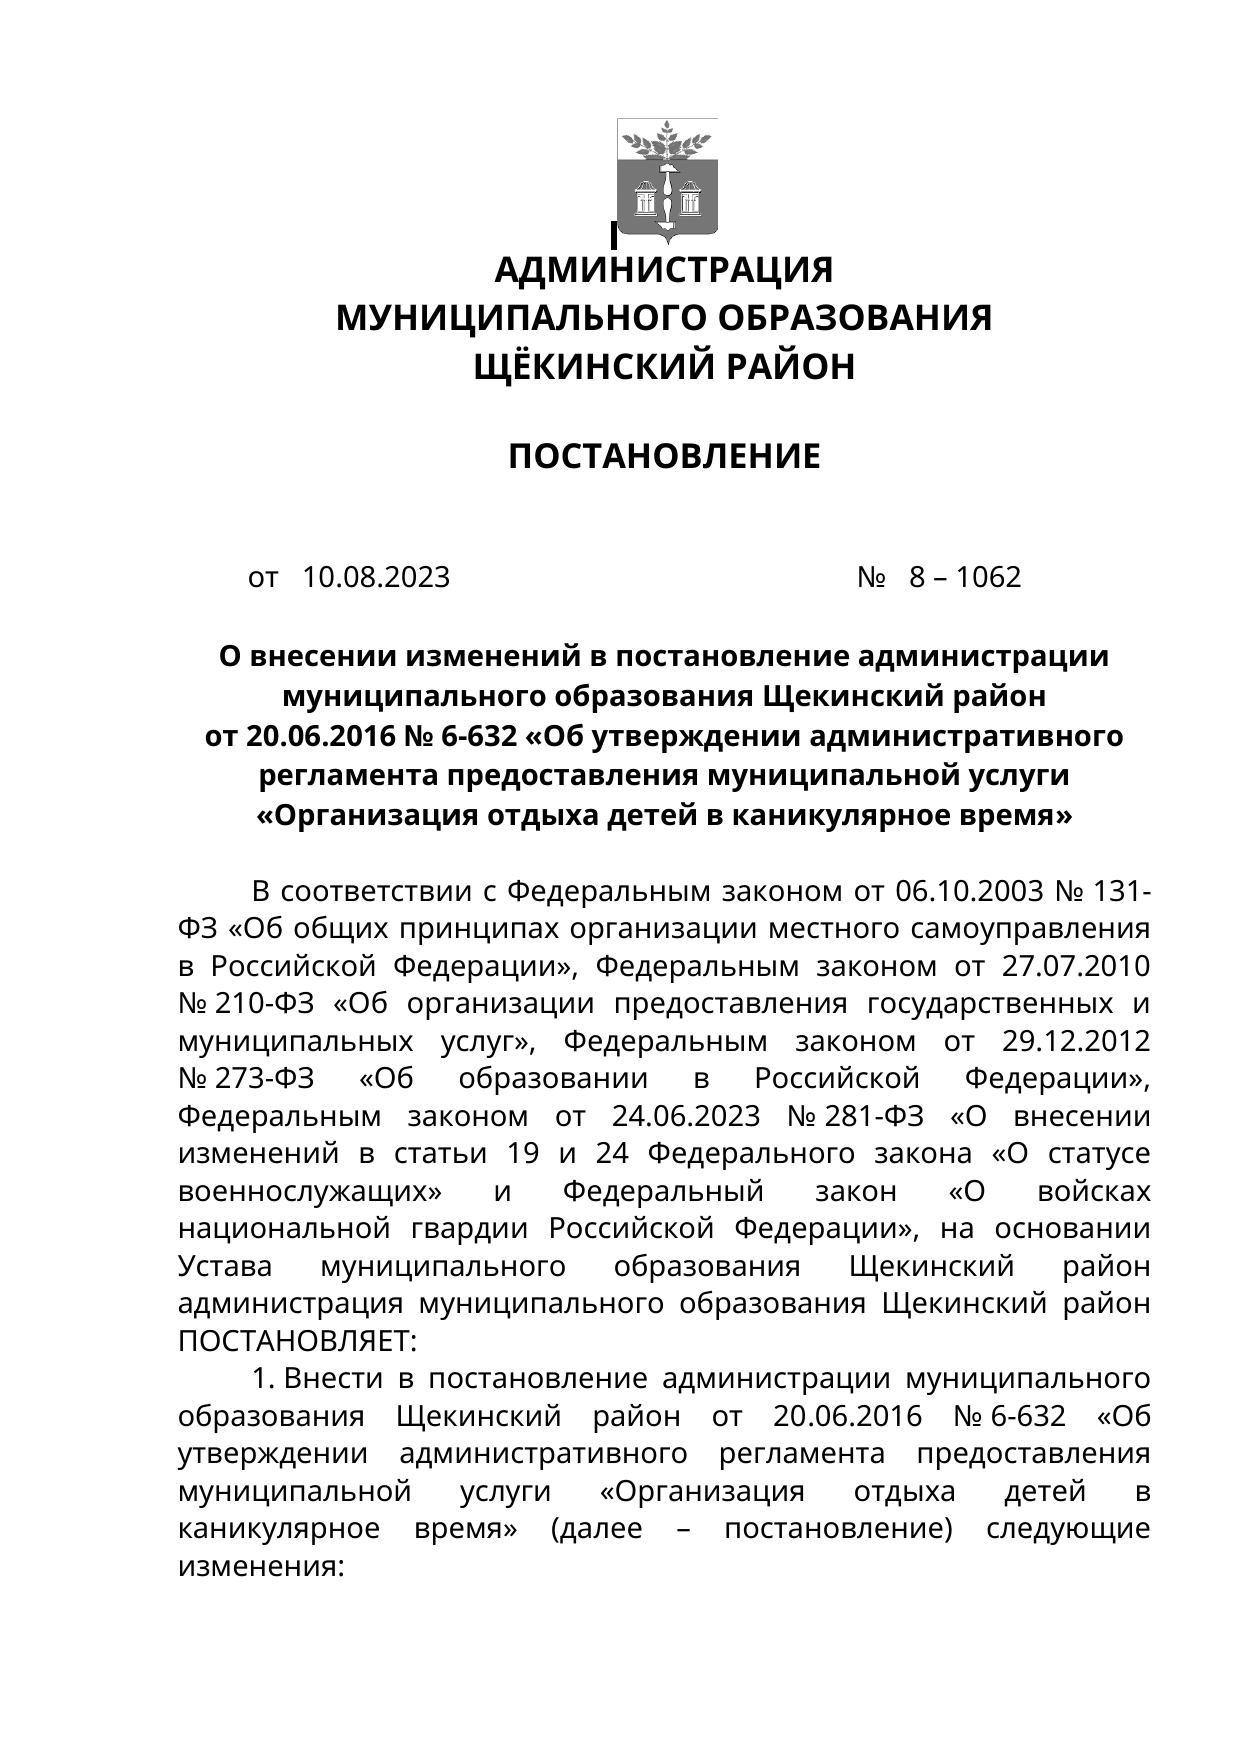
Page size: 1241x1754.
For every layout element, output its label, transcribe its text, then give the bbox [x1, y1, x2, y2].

table_header № 8 – 1062 [845, 556, 1096, 596]
table_header от 10.08.2023 [236, 556, 845, 596]
picture [617, 118, 718, 245]
text 1. Внести в постановление администрации муниципального образования Щекинский район от 20.06.2016 № 6-632 «Об утверждении административного регламента предоставления муниципальной услуги «Организация отдыха детей в каникулярное время» (далее – постановление) следующие изменения: [177, 1359, 1152, 1584]
text муниципального образования Щекинский район [177, 675, 1152, 715]
text от 20.06.2016 № 6-632 «Об утверждении административного регламента предоставления муниципальной услуги [177, 715, 1152, 794]
text ЩЁКИНСКИЙ РАЙОН [177, 341, 1152, 389]
text МУНИЦИПАЛЬНОГО ОБРАЗОВАНИЯ [177, 293, 1152, 341]
text О внесении изменений в постановление администрации [177, 635, 1152, 675]
text ПОСТАНОВЛЕНИЕ [177, 452, 1152, 473]
text АДМИНИСТРАЦИЯ [177, 245, 1152, 293]
text В соответствии с Федеральным законом от 06.10.2003 № 131-ФЗ «Об общих принципах организации местного самоуправления в Российской Федерации», Федеральным законом от 27.07.2010 № 210-ФЗ «Об организации предоставления государственных и муниципальных услуг», Федеральным законом от 29.12.2012 № 273-ФЗ «Об образовании в Российской Федерации», Федеральным законом от 24.06.2023 № 281-ФЗ «О внесении изменений в статьи 19 и 24 Федерального закона «О статусе военнослужащих» и Федеральный закон «О войсках национальной гвардии Российской Федерации», на основании Устава муниципального образования Щекинский район администрация муниципального образования Щекинский район ПОСТАНОВЛЯЕТ: [177, 871, 1152, 1359]
text «Организация отдыха детей в каникулярное время» [177, 794, 1152, 834]
